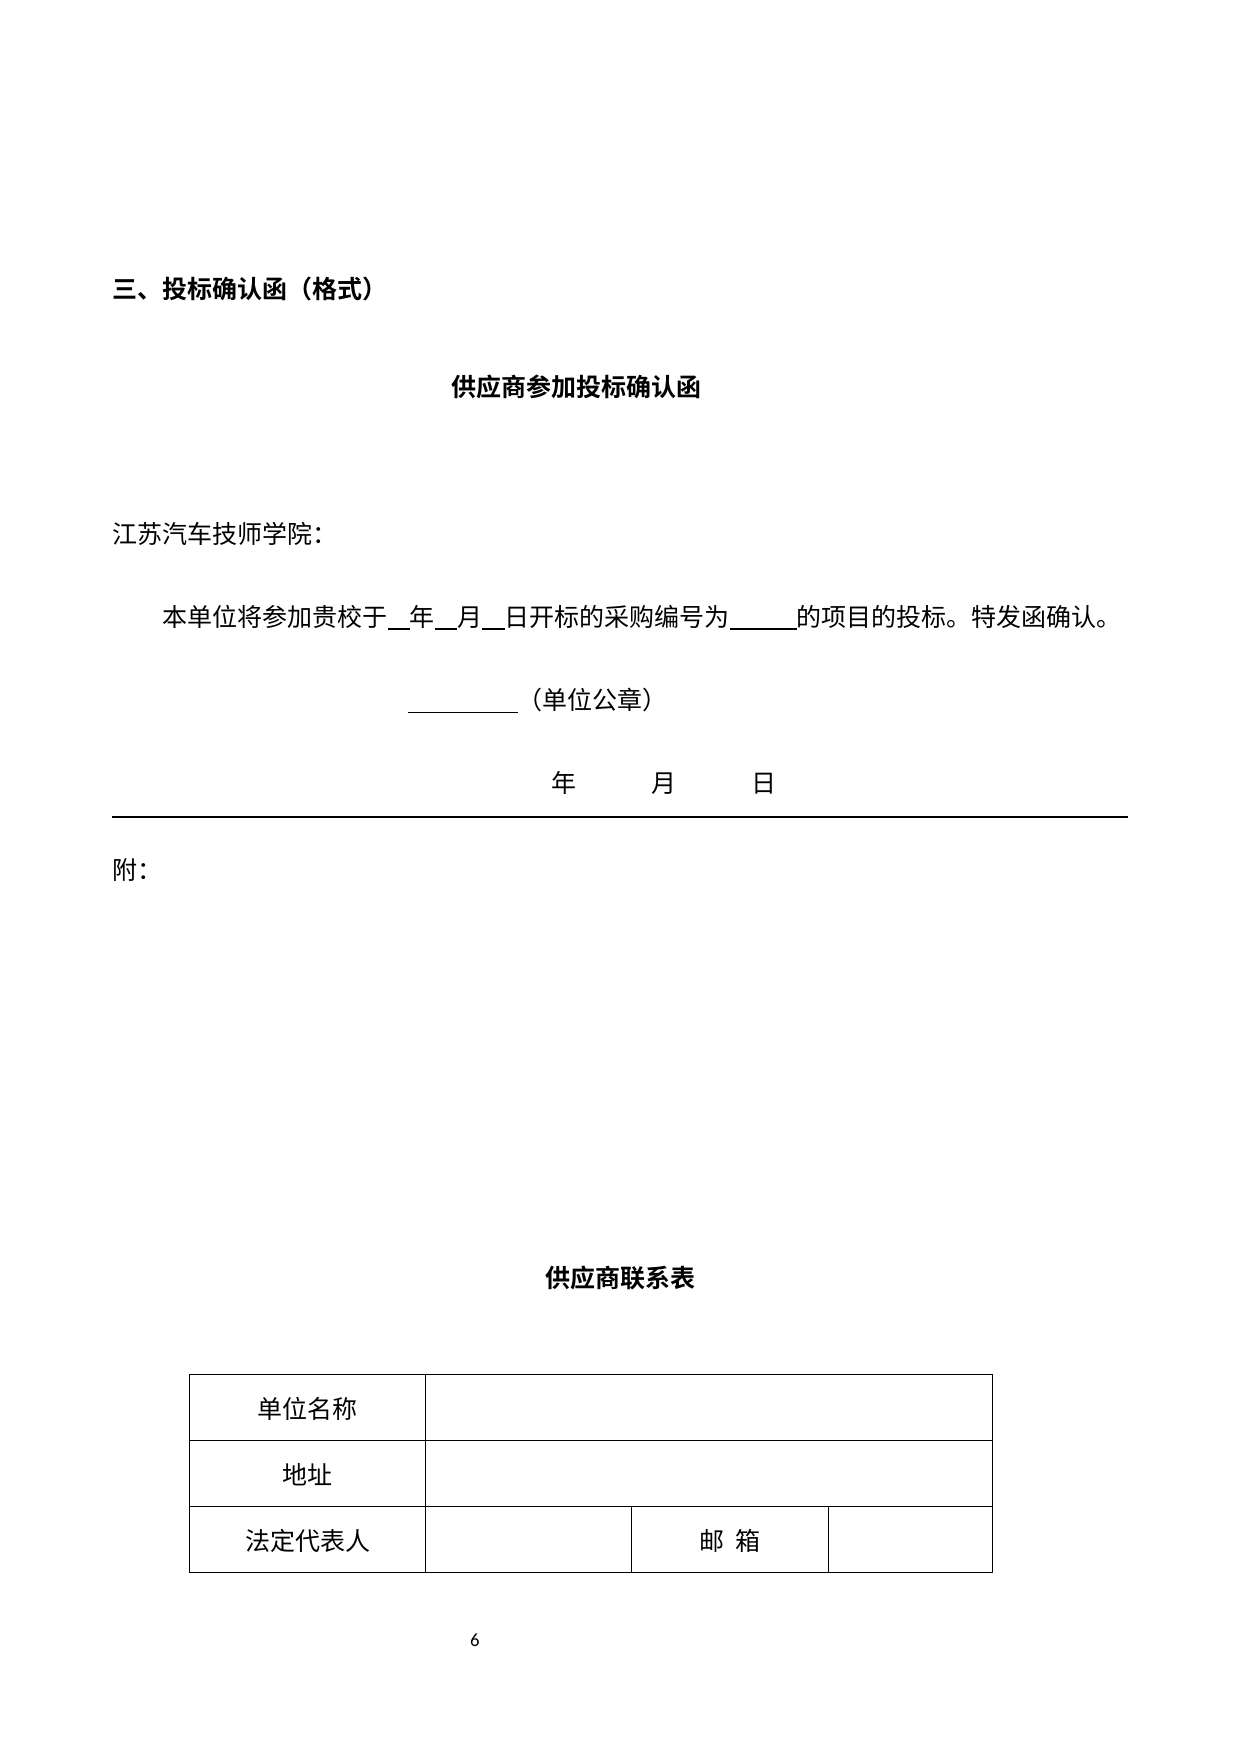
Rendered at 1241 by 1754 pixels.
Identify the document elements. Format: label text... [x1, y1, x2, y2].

table_cell [426, 1441, 992, 1506]
table_cell 法定代表人 [190, 1507, 425, 1572]
text 供应商参加投标确认函 [112, 353, 1128, 418]
text 供应商联系表 [112, 1244, 1128, 1309]
text 年 月 日 [112, 749, 1128, 816]
table_cell 地址 [190, 1441, 425, 1506]
table_cell [829, 1507, 992, 1572]
text 附： [112, 836, 1128, 901]
text （单位公章） [112, 666, 1128, 731]
text 本单位将参加贵校于 年 月 日开标的采购编号为 的项目的投标。特发函确认。 [112, 583, 1128, 648]
table_header [426, 1375, 992, 1440]
table_header 单位名称 [190, 1375, 425, 1440]
table_cell 邮 箱 [632, 1507, 828, 1572]
table_cell [426, 1507, 631, 1572]
text 三、投标确认函（格式） [112, 255, 1128, 320]
text 江苏汽车技师学院： [112, 500, 1128, 565]
